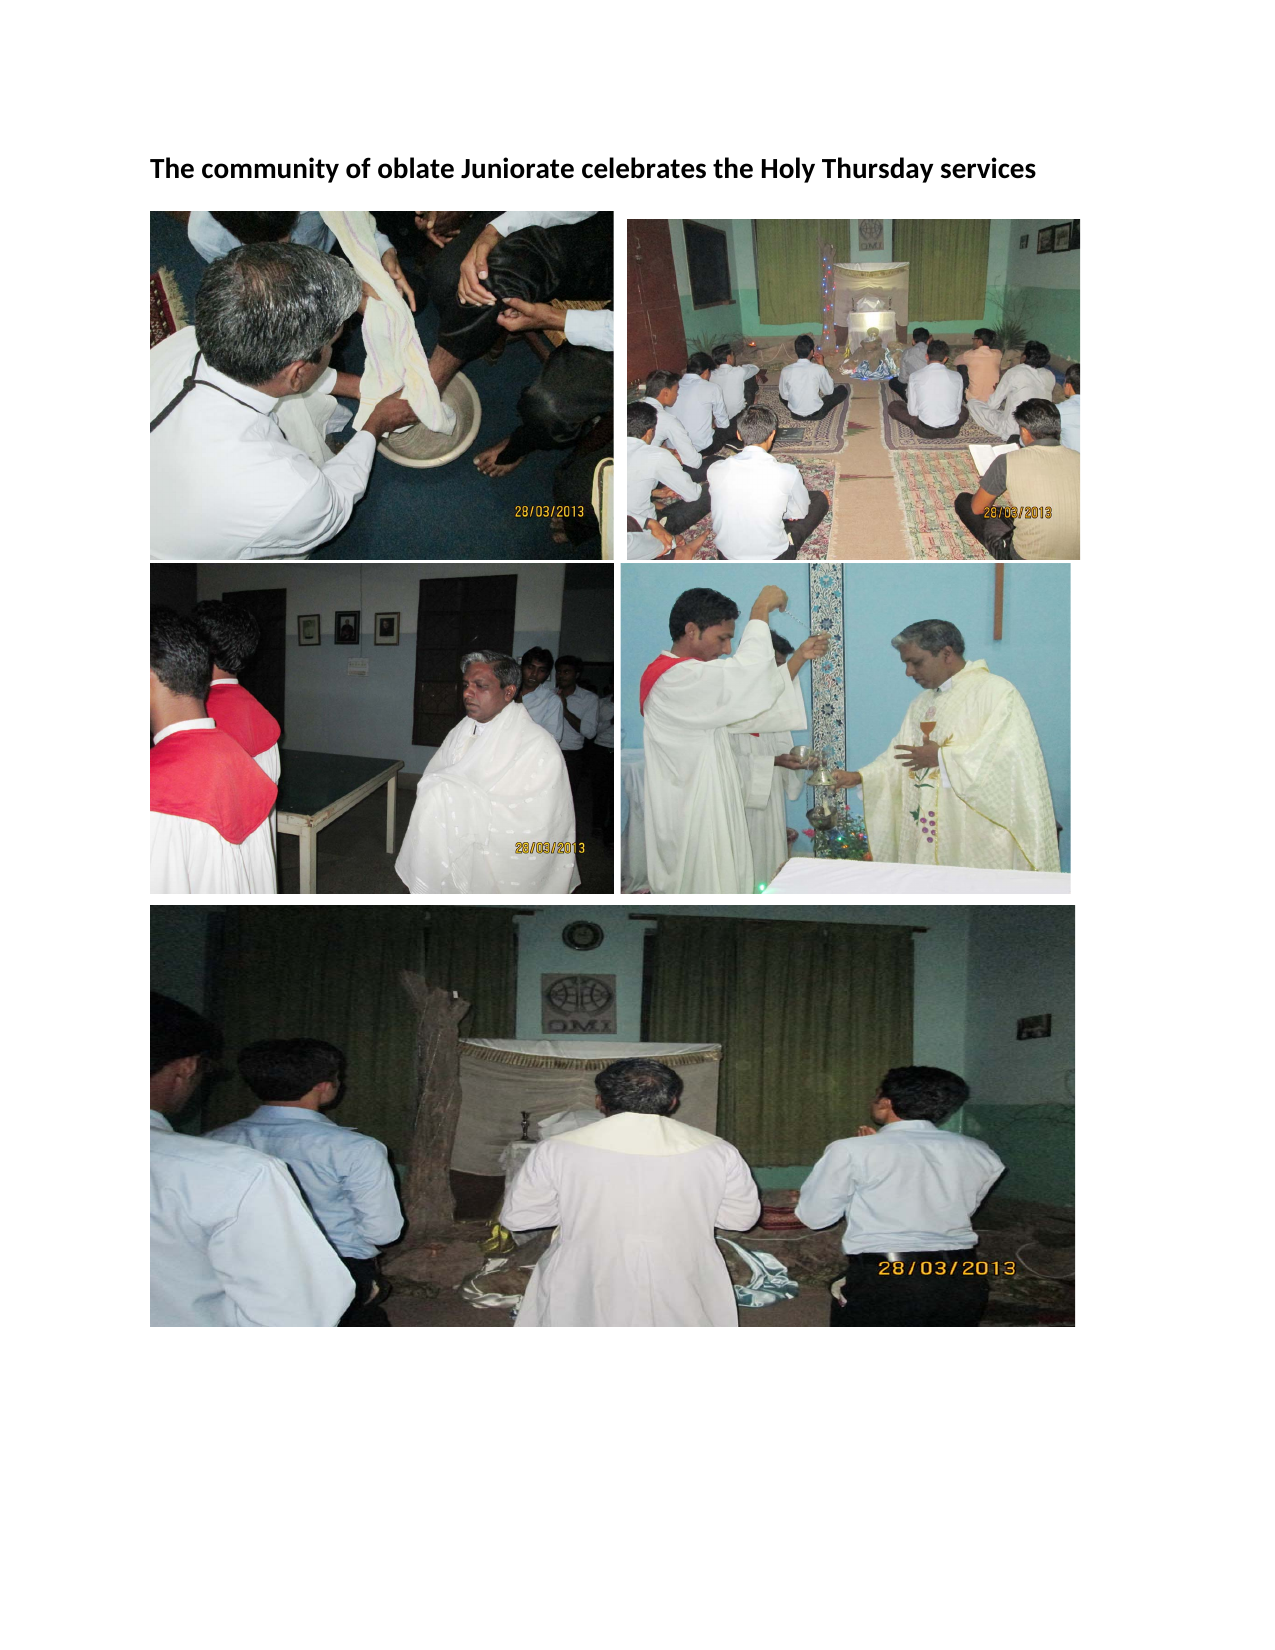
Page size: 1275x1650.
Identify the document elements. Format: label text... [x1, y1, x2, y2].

picture [150, 211, 614, 560]
picture [150, 563, 614, 894]
text The community of oblate Juniorate celebrates the Holy Thursday services [150, 150, 1125, 186]
picture [627, 219, 1080, 560]
picture [620, 563, 1071, 894]
picture [150, 905, 1075, 1327]
